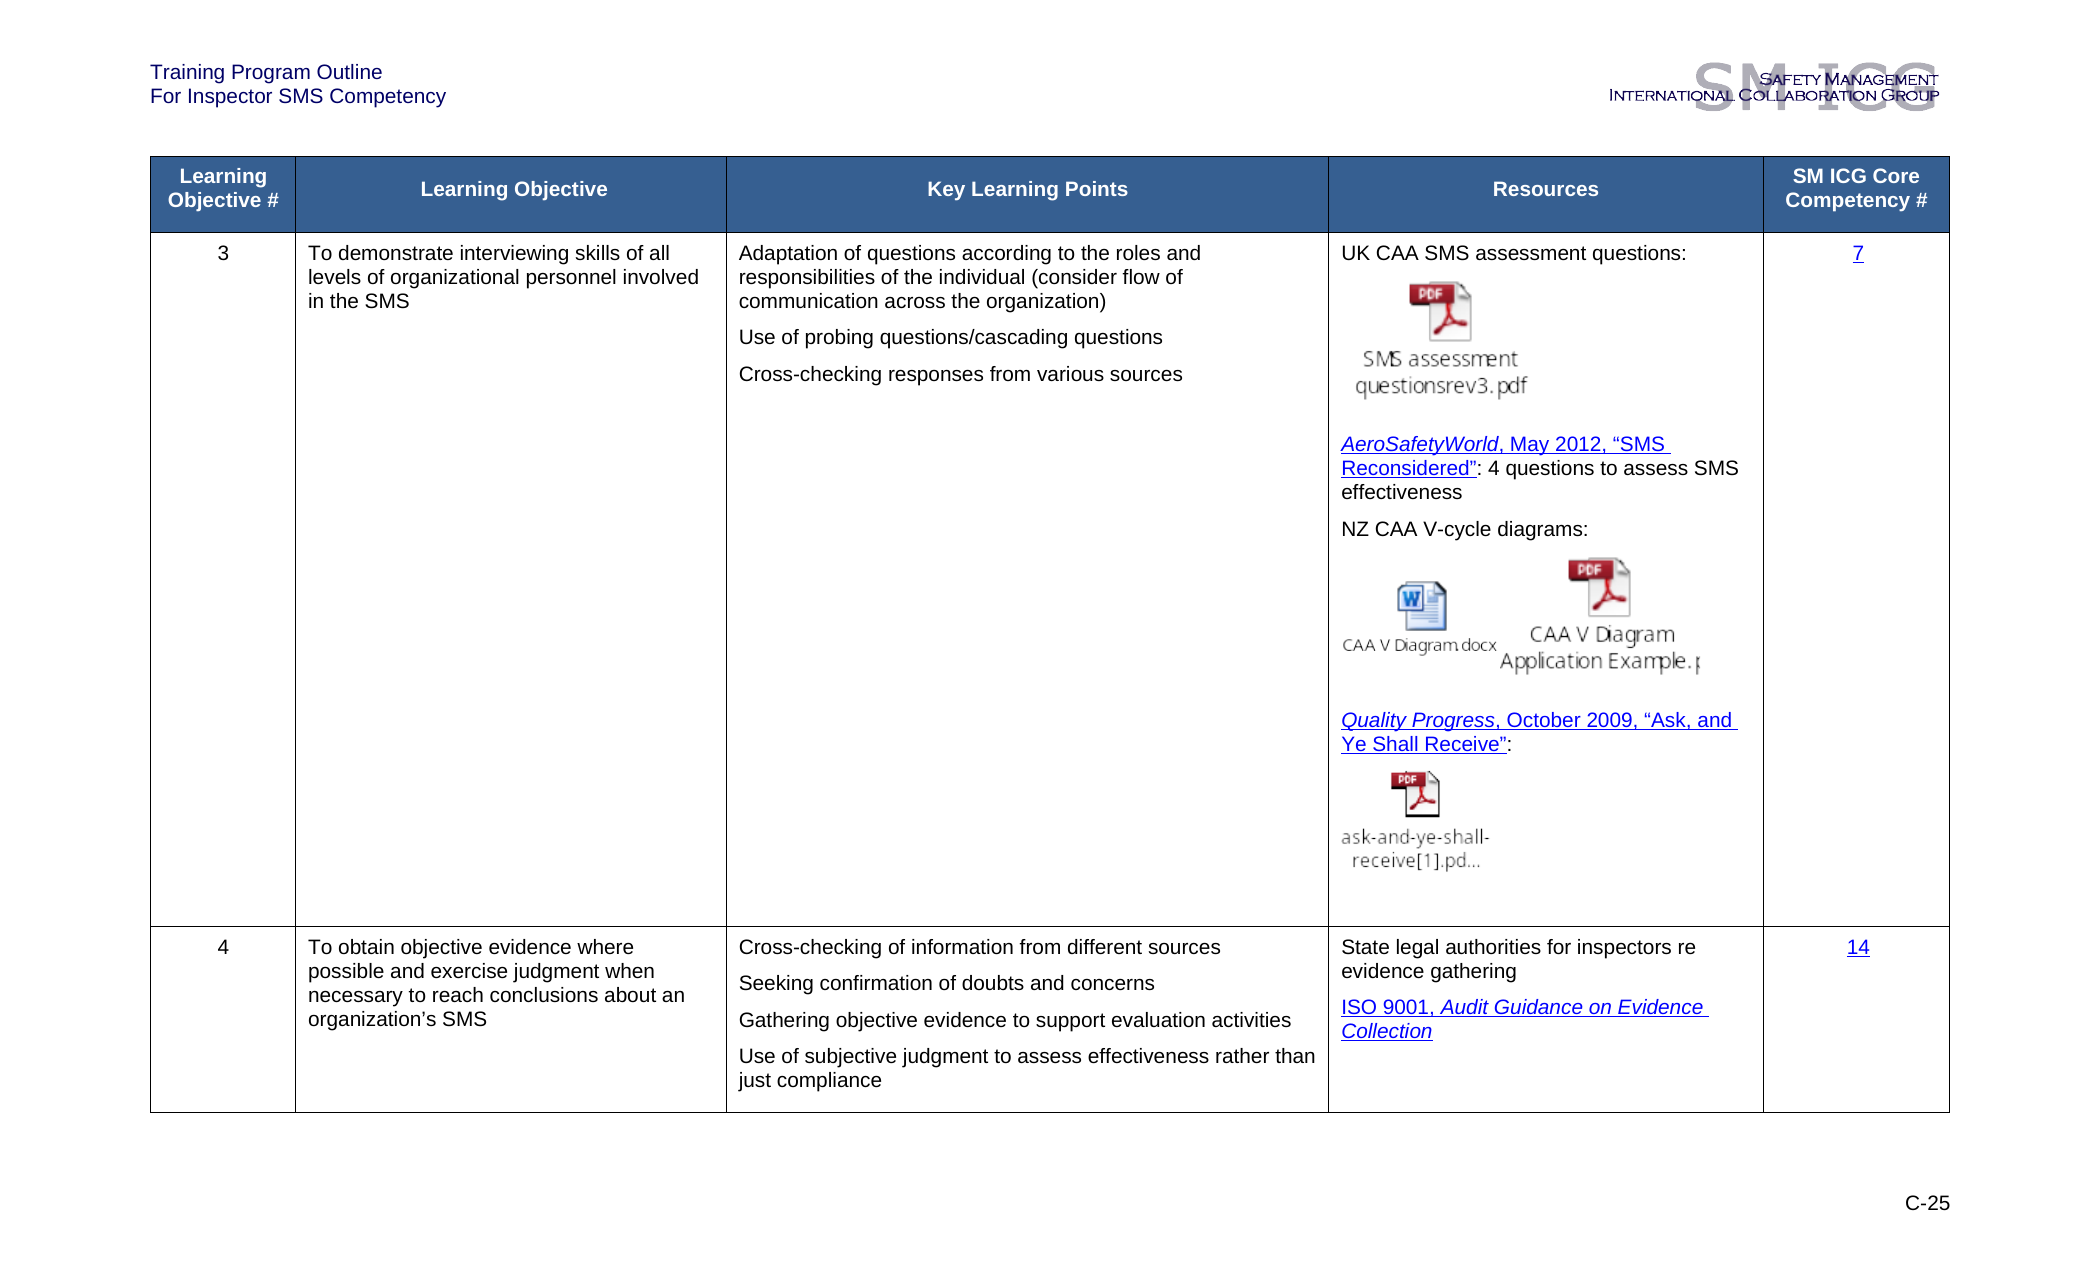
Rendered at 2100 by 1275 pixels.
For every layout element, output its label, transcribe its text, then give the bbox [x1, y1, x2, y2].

table_header Learning Objective # [151, 157, 295, 232]
table_header Resources [1329, 157, 1763, 232]
table_header Learning Objective [296, 157, 726, 232]
table_cell Adaptation of questions according to the roles and responsibilities of the individual (consider flow of communication across the organization) Use of probing questions/cascading questions Cross-checking responses from various sources [727, 233, 1328, 926]
table_cell Cross-checking of information from different sources Seeking confirmation of doubts and concerns Gathering objective evidence to support evaluation activities Use of subjective judgment to assess effectiveness rather than just compliance [727, 927, 1328, 1112]
table_cell UK CAA SMS assessment questions: AeroSafetyWorld, May 2012, “SMS Reconsidered”: 4 questions to assess SMS effectiveness NZ CAA V-cycle diagrams: Quality Progress, October 2009, “Ask, and Ye Shall Receive”: [1329, 233, 1763, 926]
table_header Key Learning Points [727, 157, 1328, 232]
table_cell 4 [151, 927, 295, 1112]
table_cell State legal authorities for inspectors re evidence gathering ISO 9001, Audit Guidance on Evidence Collection [1329, 927, 1763, 1112]
table_cell 3 [151, 233, 295, 926]
table_header SM ICG Core Competency # [1764, 157, 1949, 232]
picture [1599, 49, 1948, 123]
table_cell 7 [1764, 233, 1949, 926]
table_cell 14 [1764, 927, 1949, 1112]
table_cell To demonstrate interviewing skills of all levels of organizational personnel involved in the SMS [296, 233, 726, 926]
table_cell To obtain objective evidence where possible and exercise judgment when necessary to reach conclusions about an organization’s SMS [296, 927, 726, 1112]
